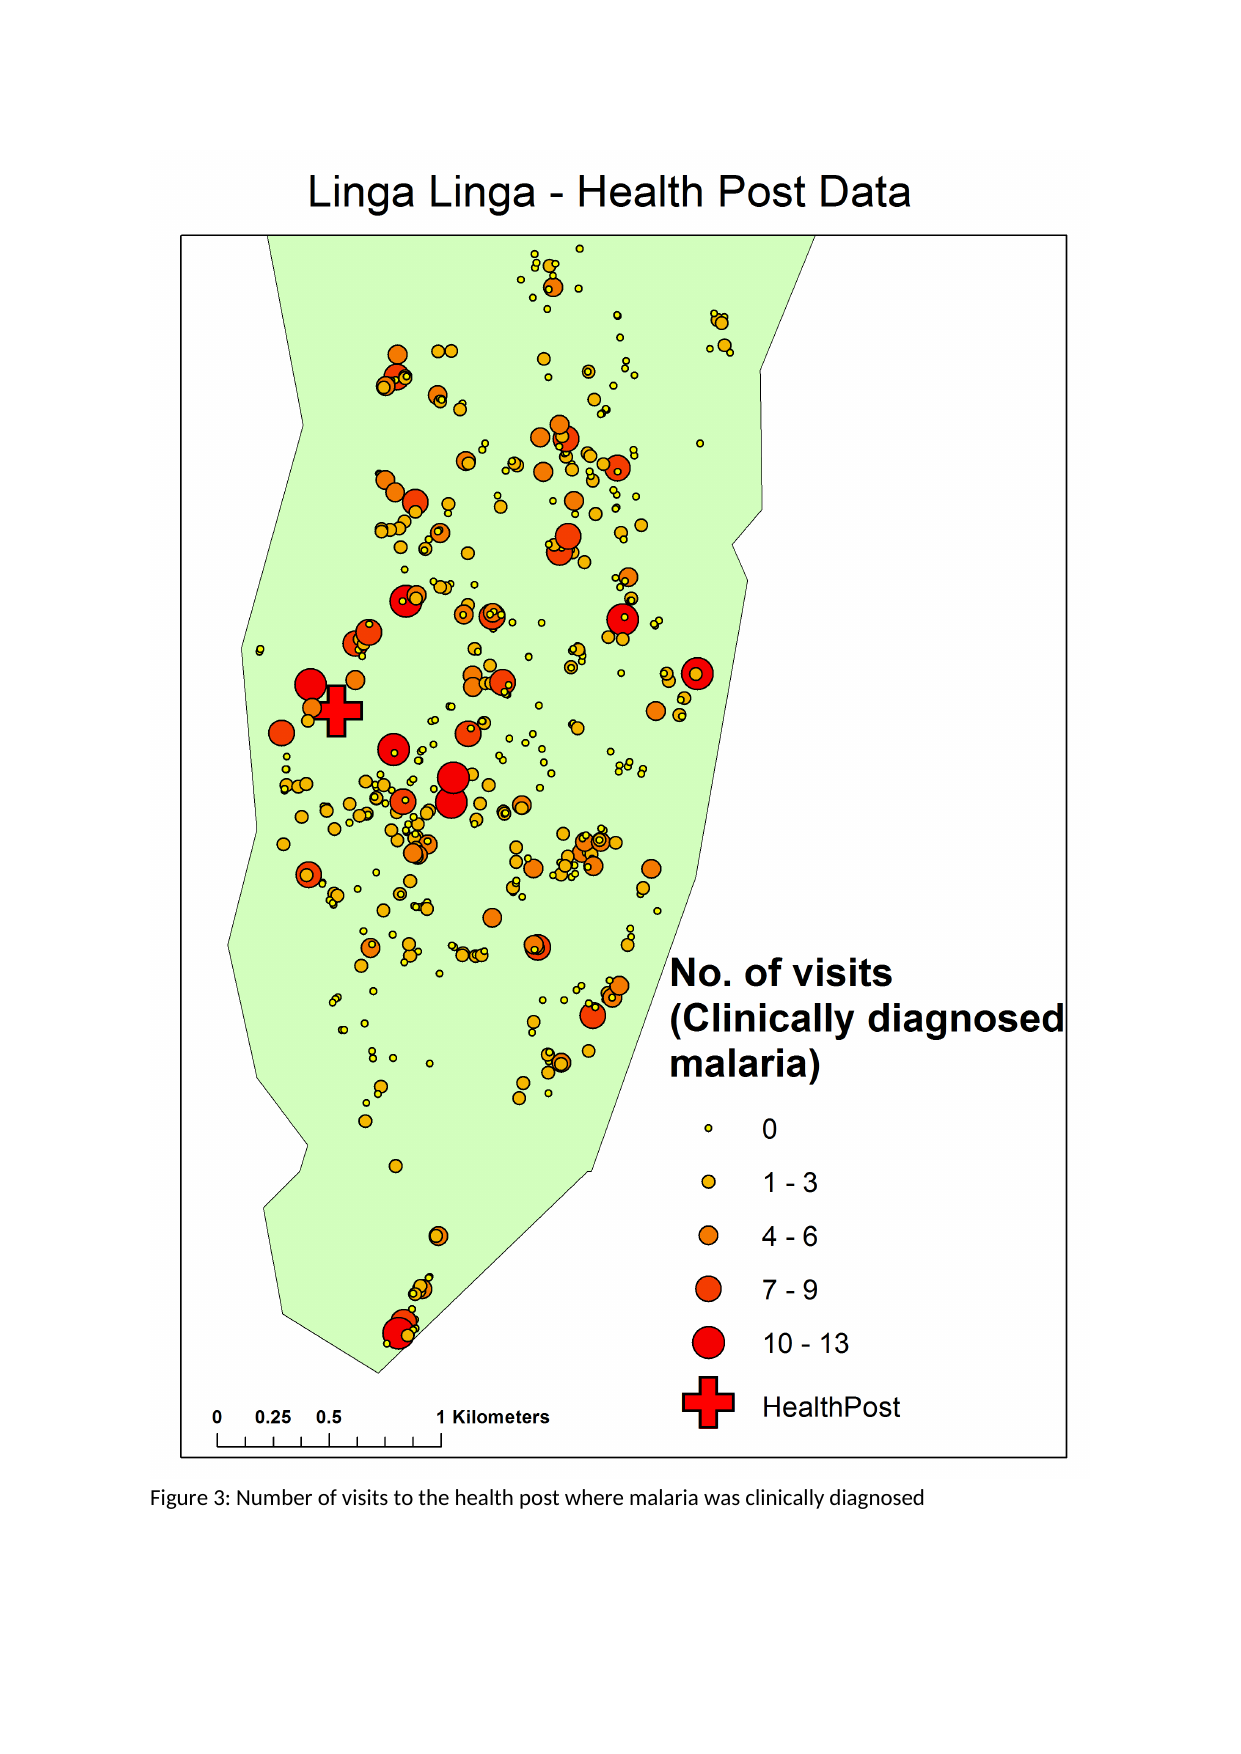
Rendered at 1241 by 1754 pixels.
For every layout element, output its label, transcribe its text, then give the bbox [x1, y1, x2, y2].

picture [150, 150, 1091, 1479]
text Figure 3: Number of visits to the health post where malaria was clinically diagnosed [150, 1479, 1090, 1511]
